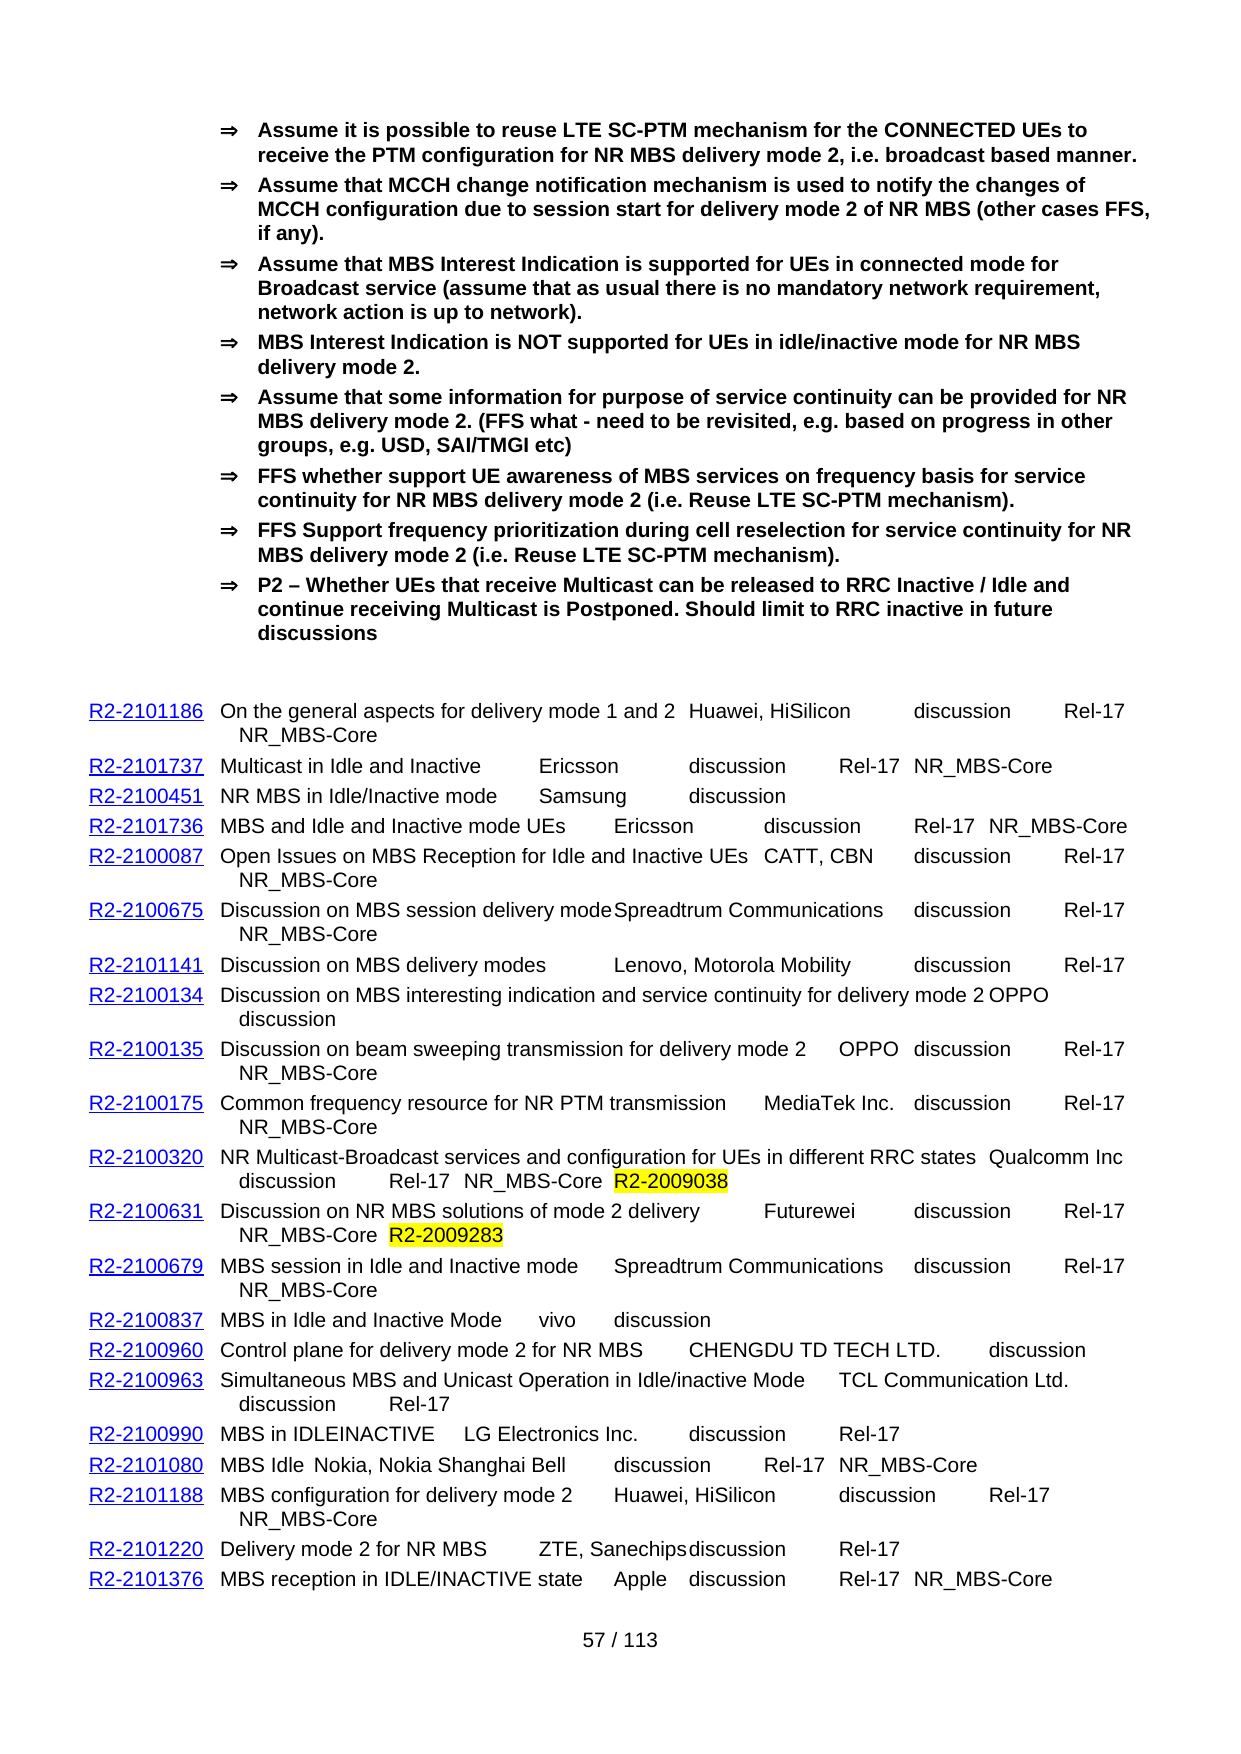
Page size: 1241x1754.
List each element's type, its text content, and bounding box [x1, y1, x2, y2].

title R2-2101188 MBS configuration for delivery mode 2 Huawei, HiSilicon discussion Rel-17 NR_MBS-Core [89, 1483, 1152, 1531]
title R2-2100675 Discussion on MBS session delivery mode Spreadtrum Communications discussion Rel-17 NR_MBS-Core [89, 898, 1152, 946]
text Assume that some information for purpose of service continuity can be provided for NR MBS delivery mode 2. (FFS what - need to be revisited, e.g. based on progress in other groups, e.g. USD, SAI/TMGI etc) [220, 385, 1152, 457]
text Assume that MBS Interest Indication is supported for UEs in connected mode for Broadcast service (assume that as usual there is no mandatory network requirement, network action is up to network). [220, 251, 1152, 324]
title R2-2101376 MBS reception in IDLE/INACTIVE state Apple discussion Rel-17 NR_MBS-Core [89, 1567, 1152, 1591]
title R2-2100135 Discussion on beam sweeping transmission for delivery mode 2 OPPO discussion Rel-17 NR_MBS-Core [89, 1037, 1152, 1085]
text P2 – Whether UEs that receive Multicast can be released to RRC Inactive / Idle and continue receiving Multicast is Postponed. Should limit to RRC inactive in future discussions [220, 573, 1152, 645]
title R2-2100960 Control plane for delivery mode 2 for NR MBS CHENGDU TD TECH LTD. discussion [89, 1338, 1152, 1362]
title R2-2101737 Multicast in Idle and Inactive Ericsson discussion Rel-17 NR_MBS-Core [89, 753, 1152, 777]
title R2-2100990 MBS in IDLEINACTIVE LG Electronics Inc. discussion Rel-17 [89, 1422, 1152, 1446]
title R2-2101141 Discussion on MBS delivery modes Lenovo, Motorola Mobility discussion Rel-17 [89, 952, 1152, 976]
title R2-2100320 NR Multicast-Broadcast services and configuration for UEs in different RRC states Qualcomm Inc discussion Rel-17 NR_MBS-Core R2-2009038 [89, 1145, 1152, 1193]
title R2-2100134 Discussion on MBS interesting indication and service continuity for delivery mode 2 OPPO discussion [89, 983, 1152, 1031]
title R2-2100087 Open Issues on MBS Reception for Idle and Inactive UEs CATT, CBN discussion Rel-17 NR_MBS-Core [89, 844, 1152, 892]
title R2-2101220 Delivery mode 2 for NR MBS ZTE, Sanechips discussion Rel-17 [89, 1537, 1152, 1561]
title R2-2101080 MBS Idle Nokia, Nokia Shanghai Bell discussion Rel-17 NR_MBS-Core [89, 1452, 1152, 1476]
title R2-2100679 MBS session in Idle and Inactive mode Spreadtrum Communications discussion Rel-17 NR_MBS-Core [89, 1253, 1152, 1301]
text MBS Interest Indication is NOT supported for UEs in idle/inactive mode for NR MBS delivery mode 2. [220, 330, 1152, 378]
text Assume that MCCH change notification mechanism is used to notify the changes of MCCH configuration due to session start for delivery mode 2 of NR MBS (other cases FFS, if any). [220, 173, 1152, 245]
text Assume it is possible to reuse LTE SC-PTM mechanism for the CONNECTED UEs to receive the PTM configuration for NR MBS delivery mode 2, i.e. broadcast based manner. [220, 118, 1152, 167]
title R2-2101186 On the general aspects for delivery mode 1 and 2 Huawei, HiSilicon discussion Rel-17 NR_MBS-Core [89, 699, 1152, 747]
title R2-2100837 MBS in Idle and Inactive Mode vivo discussion [89, 1308, 1152, 1332]
title R2-2100175 Common frequency resource for NR PTM transmission MediaTek Inc. discussion Rel-17 NR_MBS-Core [89, 1091, 1152, 1139]
text FFS Support frequency prioritization during cell reselection for service continuity for NR MBS delivery mode 2 (i.e. Reuse LTE SC-PTM mechanism). [220, 518, 1152, 567]
title R2-2101736 MBS and Idle and Inactive mode UEs Ericsson discussion Rel-17 NR_MBS-Core [89, 814, 1152, 838]
title R2-2100963 Simultaneous MBS and Unicast Operation in Idle/inactive Mode TCL Communication Ltd. discussion Rel-17 [89, 1368, 1152, 1416]
title R2-2100451 NR MBS in Idle/Inactive mode Samsung discussion [89, 784, 1152, 808]
text FFS whether support UE awareness of MBS services on frequency basis for service continuity for NR MBS delivery mode 2 (i.e. Reuse LTE SC-PTM mechanism). [220, 463, 1152, 512]
title R2-2100631 Discussion on NR MBS solutions of mode 2 delivery Futurewei discussion Rel-17 NR_MBS-Core R2-2009283 [89, 1199, 1152, 1247]
